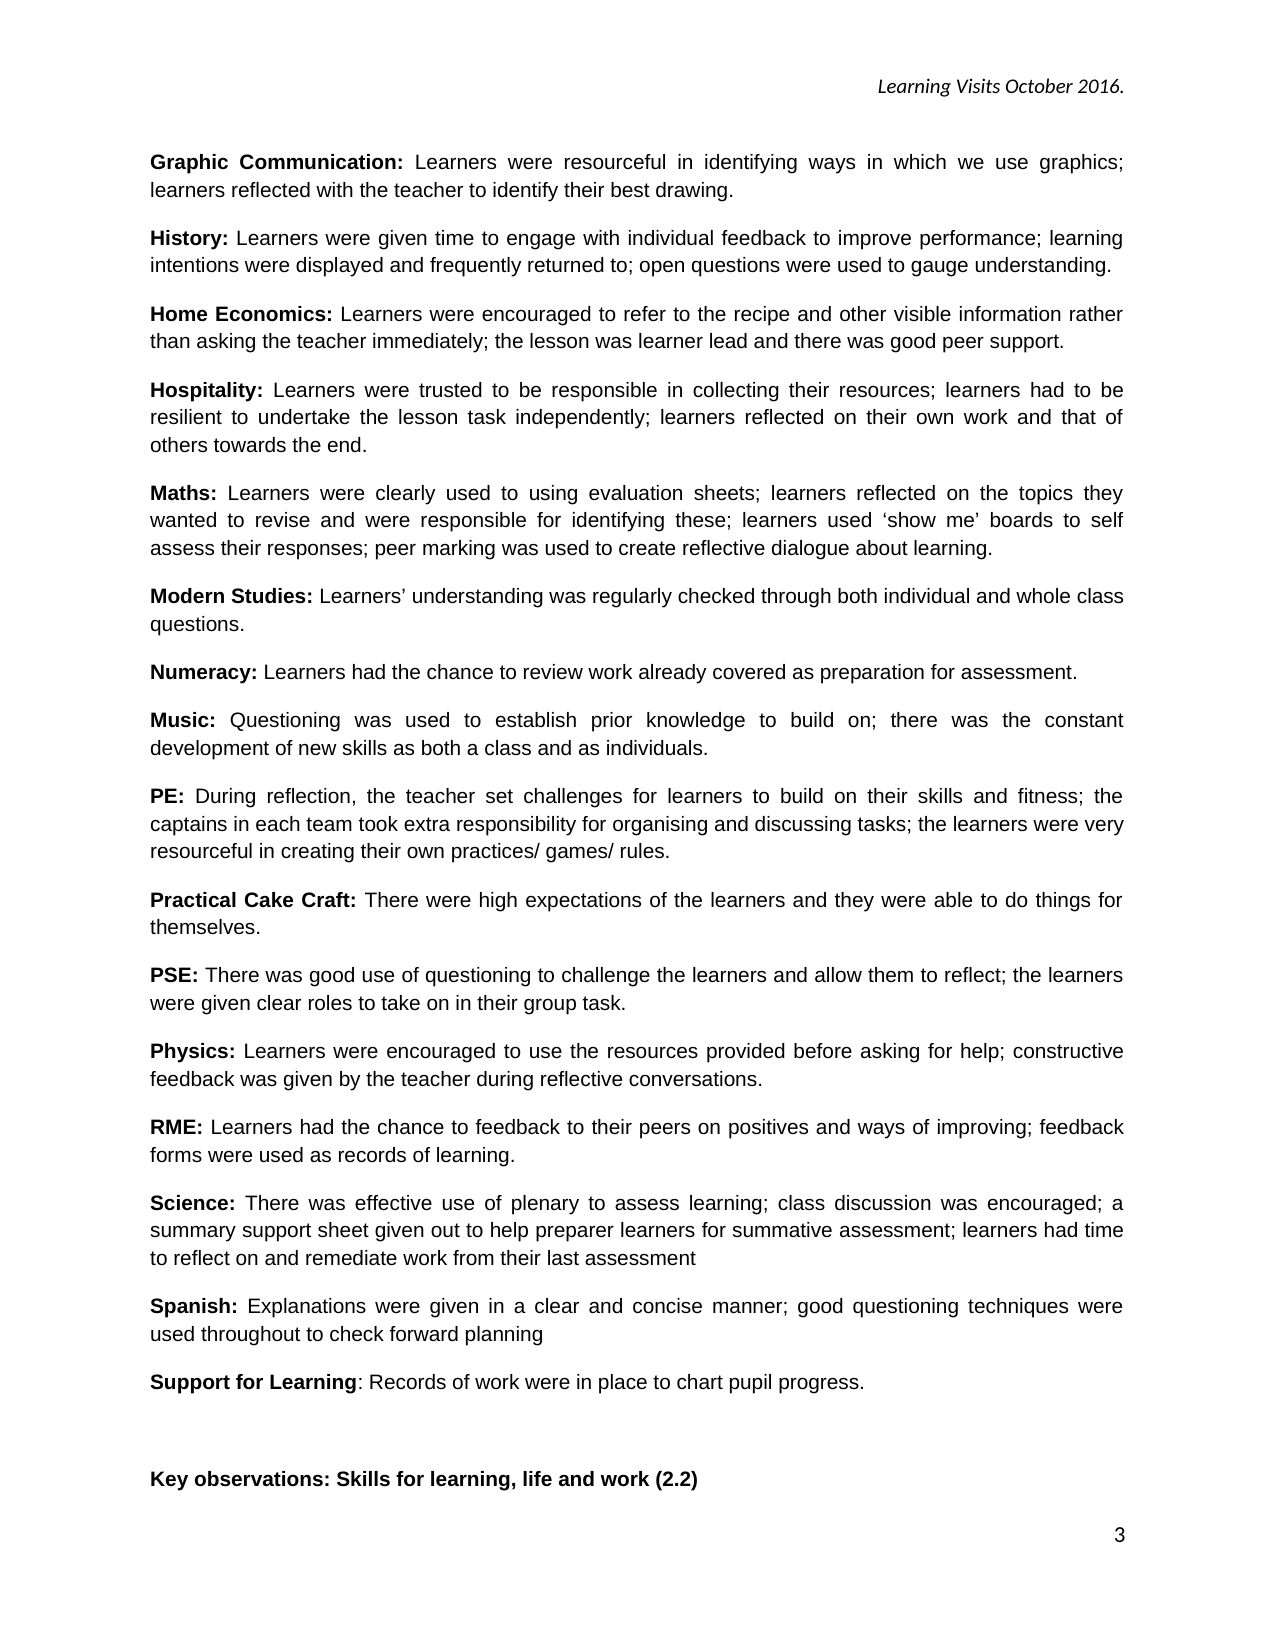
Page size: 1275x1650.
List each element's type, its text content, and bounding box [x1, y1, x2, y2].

text Science: There was effective use of plenary to assess learning; class discussion was encouraged; a summary support sheet given out to help preparer learners for summative assessment; learners had time to reflect on and remediate work from their last assessment [150, 1191, 1125, 1270]
text History: Learners were given time to engage with individual feedback to improve performance; learning intentions were displayed and frequently returned to; open questions were used to gauge understanding. [150, 226, 1125, 277]
text PE: During reflection, the teacher set challenges for learners to build on their skills and fitness; the captains in each team took extra responsibility for organising and discussing tasks; the learners were very resourceful in creating their own practices/ games/ rules. [150, 784, 1125, 863]
text Physics: Learners were encouraged to use the resources provided before asking for help; constructive feedback was given by the teacher during reflective conversations. [150, 1039, 1125, 1091]
text Key observations: Skills for learning, life and work (2.2) [150, 1467, 1125, 1491]
text Hospitality: Learners were trusted to be responsible in collecting their resources; learners had to be resilient to undertake the lesson task independently; learners reflected on their own work and that of others towards the end. [150, 377, 1125, 456]
text Numeracy: Learners had the chance to review work already covered as preparation for assessment. [150, 660, 1125, 684]
text Graphic Communication: Learners were resourceful in identifying ways in which we use graphics; learners reflected with the teacher to identify their best drawing. [150, 150, 1125, 201]
text Practical Cake Craft: There were high expectations of the learners and they were able to do things for themselves. [150, 887, 1125, 939]
text PSE: There was good use of questioning to challenge the learners and allow them to reflect; the learners were given clear roles to take on in their group task. [150, 963, 1125, 1015]
text Modern Studies: Learners’ understanding was regularly checked through both individual and whole class questions. [150, 584, 1125, 636]
text Music: Questioning was used to establish prior knowledge to build on; there was the constant development of new skills as both a class and as individuals. [150, 708, 1125, 760]
text Home Economics: Learners were encouraged to refer to the recipe and other visible information rather than asking the teacher immediately; the lesson was learner lead and there was good peer support. [150, 302, 1125, 353]
text Spanish: Explanations were given in a clear and concise manner; good questioning techniques were used throughout to check forward planning [150, 1294, 1125, 1346]
text Maths: Learners were clearly used to using evaluation sheets; learners reflected on the topics they wanted to revise and were responsible for identifying these; learners used ‘show me’ boards to self assess their responses; peer marking was used to create reflective dialogue about learning. [150, 481, 1125, 560]
text Support for Learning: Records of work were in place to chart pupil progress. [150, 1370, 1125, 1394]
text RME: Learners had the chance to feedback to their peers on positives and ways of improving; feedback forms were used as records of learning. [150, 1115, 1125, 1166]
